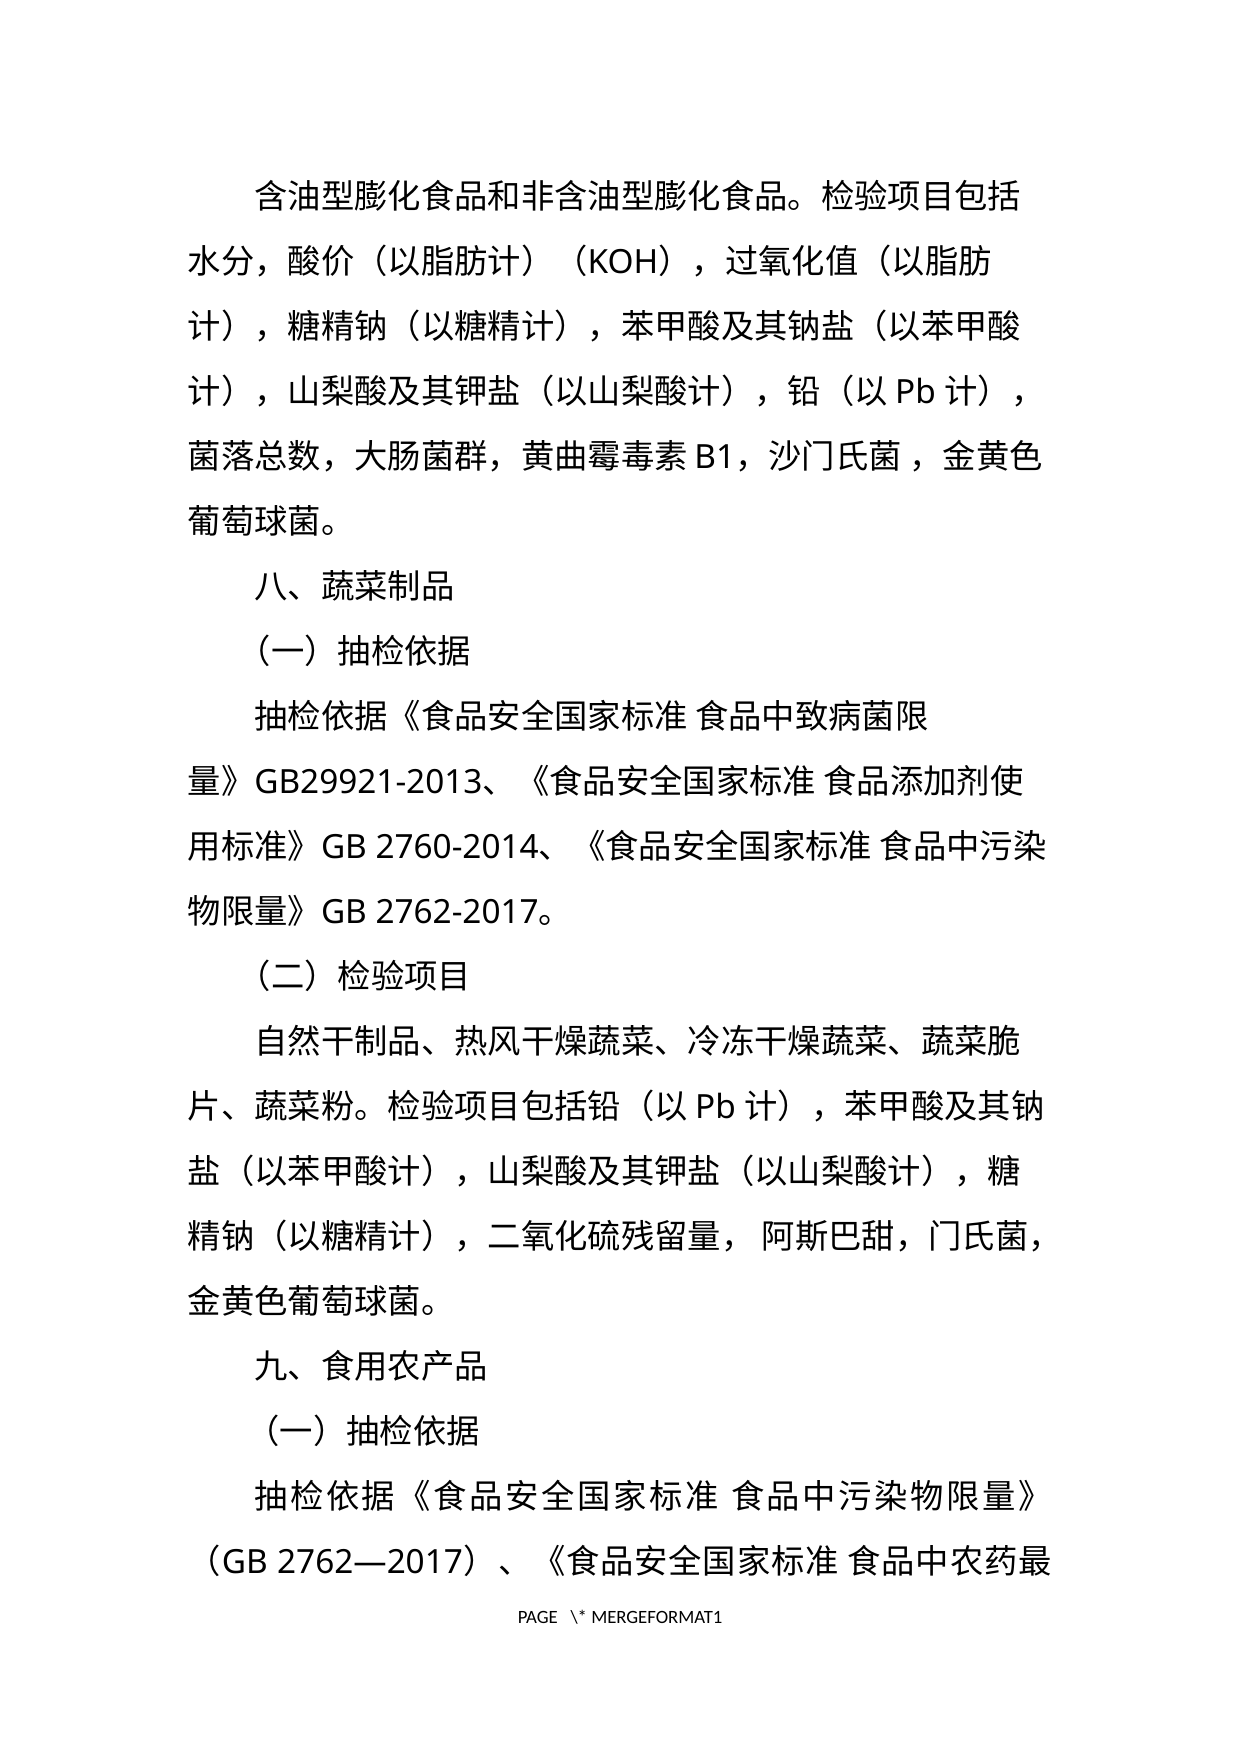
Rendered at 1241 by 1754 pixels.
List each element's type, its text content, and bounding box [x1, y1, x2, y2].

text （一）抽检依据 [187, 1397, 1053, 1462]
text 八、蔬菜制品 [187, 552, 1053, 617]
text 九、食用农产品 [187, 1332, 1053, 1397]
text 自然干制品、热风干燥蔬菜、冷冻干燥蔬菜、蔬菜脆片、蔬菜粉。检验项目包括铅（以 Pb 计），苯甲酸及其钠盐（以苯甲酸计），山梨酸及其钾盐（以山梨酸计），糖精钠（以糖精计），二氧化硫残留量， 阿斯巴甜，门氏菌，金黄色葡萄球菌。 [187, 1007, 1053, 1332]
text 抽检依据《食品安全国家标准 食品中致病菌限量》GB29921-2013、《食品安全国家标准 食品添加剂使用标准》GB 2760-2014、《食品安全国家标准 食品中污染物限量》GB 2762-2017。 [187, 682, 1053, 942]
text （一）抽检依据 [187, 617, 1053, 682]
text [187, 1462, 1053, 1592]
text （二）检验项目 [187, 942, 1053, 1007]
text 含油型膨化食品和非含油型膨化食品。检验项目包括水分，酸价（以脂肪计）（KOH），过氧化值（以脂肪计），糖精钠（以糖精计），苯甲酸及其钠盐（以苯甲酸计），山梨酸及其钾盐（以山梨酸计），铅（以 Pb 计），菌落总数，大肠菌群，黄曲霉毒素B1，沙门氏菌 ，金黄色葡萄球菌。 [187, 162, 1053, 552]
